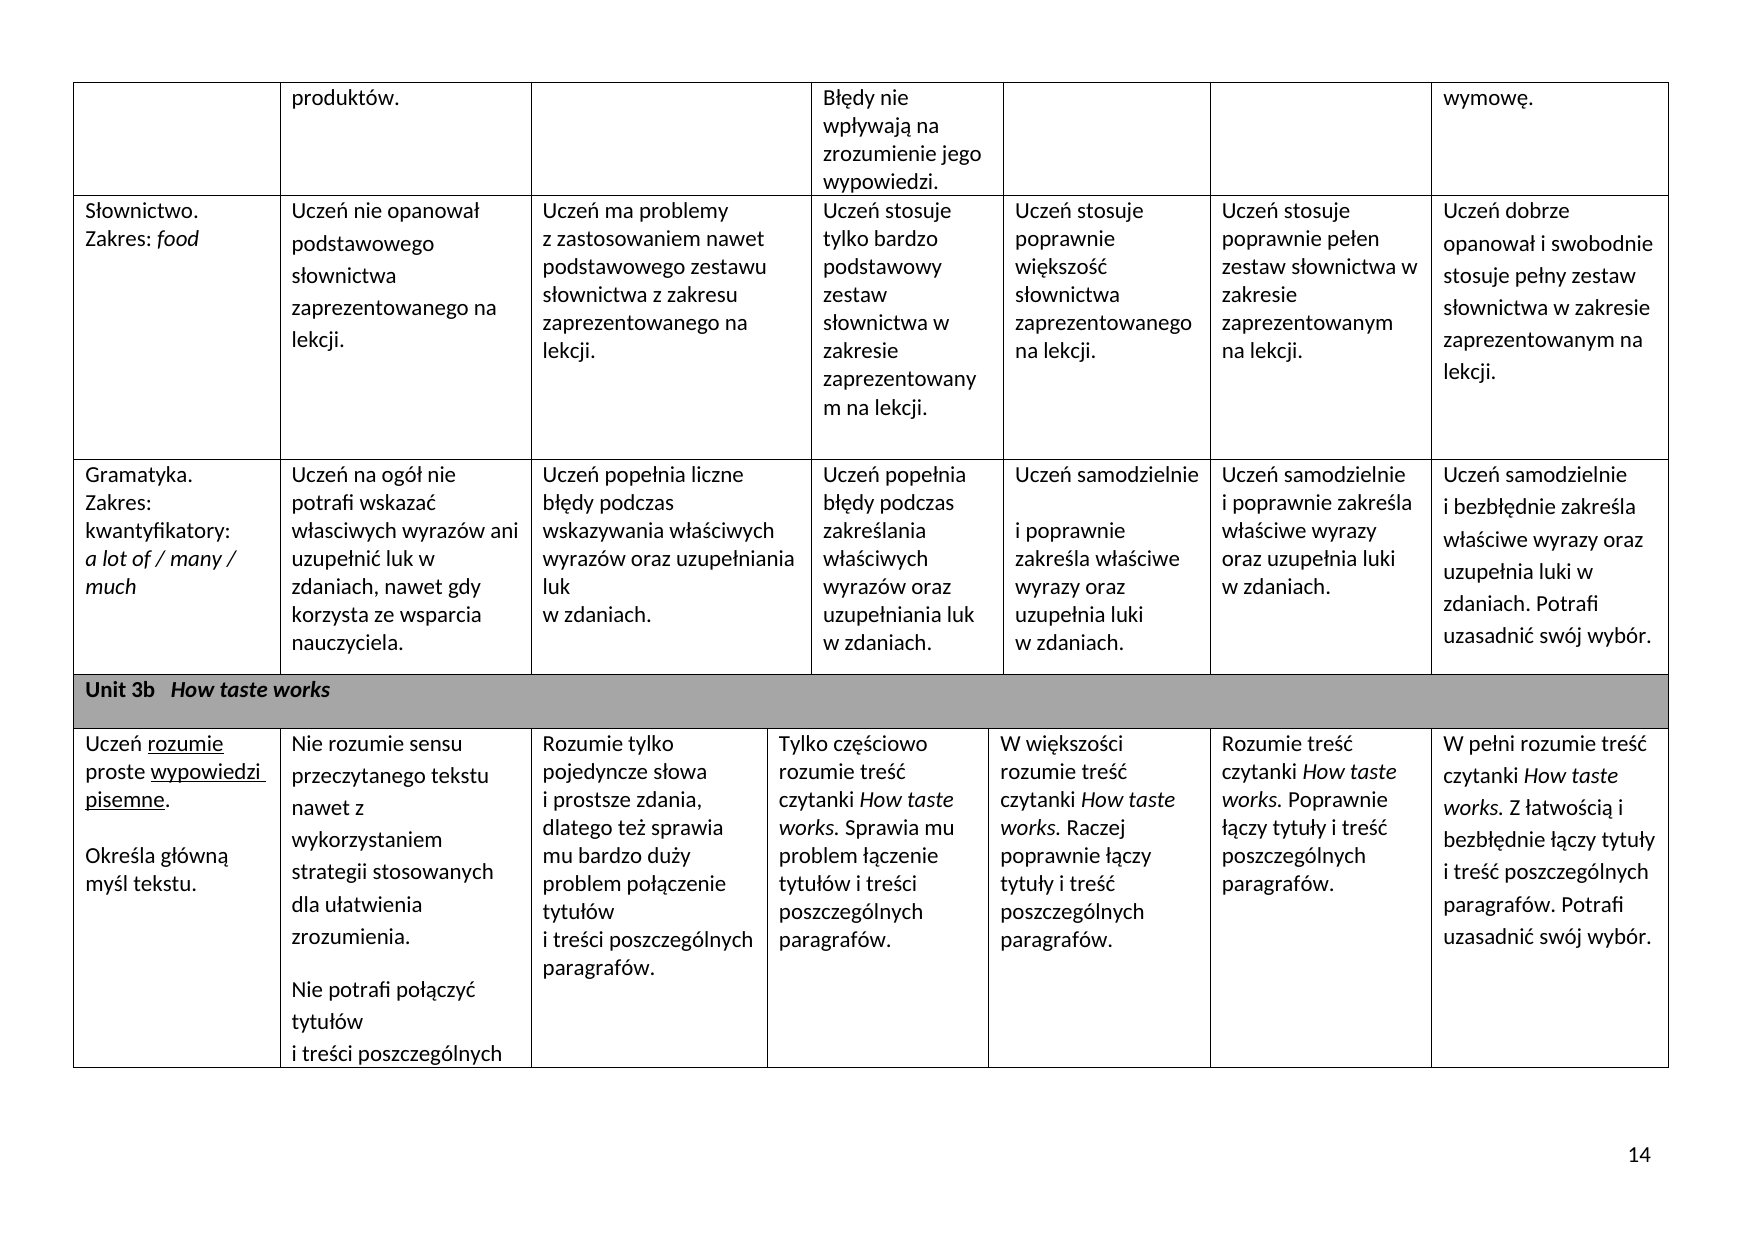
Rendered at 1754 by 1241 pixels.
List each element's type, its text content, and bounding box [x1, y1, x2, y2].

table_cell Gramatyka. Zakres: kwantyfikatory: a lot of / many / much [74, 460, 280, 674]
table_cell Uczeń ma problemy z zastosowaniem nawet podstawowego zestawu słownictwa z zakresu zaprezentowanego na lekcji. [532, 196, 811, 459]
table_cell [812, 83, 1003, 195]
table_cell Uczeń stosuje poprawnie większość słownictwa zaprezentowanego na lekcji. [1004, 196, 1210, 459]
table_cell Uczeń popełnia liczne błędy podczas wskazywania właściwych wyrazów oraz uzupełniania luk w zdaniach. [532, 460, 811, 674]
table_cell Uczeń samodzielnie i poprawnie zakreśla właściwe wyrazy oraz uzupełnia luki w zdaniach. [1211, 460, 1431, 674]
table_cell Uczeń samodzielnie i bezbłędnie zakreśla właściwe wyrazy oraz uzupełnia luki w zdaniach. Potrafi uzasadnić swój wybór. [1432, 460, 1668, 674]
table_cell Uczeń stosuje poprawnie pełen zestaw słownictwa w zakresie zaprezentowanym na lekcji. [1211, 196, 1431, 459]
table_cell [1211, 729, 1431, 1067]
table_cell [74, 83, 280, 195]
table_cell Uczeń stosuje tylko bardzo podstawowy zestaw słownictwa w zakresie zaprezentowanym na lekcji. [812, 196, 1003, 459]
table_cell Uczeń samodzielnie i poprawnie zakreśla właściwe wyrazy oraz uzupełnia luki w zdaniach. [1004, 460, 1210, 674]
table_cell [989, 729, 1210, 1067]
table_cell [1432, 83, 1668, 195]
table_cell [281, 83, 531, 195]
table_cell Uczeń na ogół nie potrafi wskazać własciwych wyrazów ani uzupełnić luk w zdaniach, nawet gdy korzysta ze wsparcia nauczyciela. [281, 460, 531, 674]
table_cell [532, 83, 811, 195]
table_cell Uczeń nie opanował podstawowego słownictwa zaprezentowanego na lekcji. [281, 196, 531, 459]
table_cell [768, 729, 988, 1067]
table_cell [532, 729, 767, 1067]
table_cell Uczeń dobrze opanował i swobodnie stosuje pełny zestaw słownictwa w zakresie zaprezentowanym na lekcji. [1432, 196, 1668, 459]
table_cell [74, 729, 280, 1067]
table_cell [1004, 83, 1210, 195]
table_cell Uczeń popełnia błędy podczas zakreślania właściwych wyrazów oraz uzupełniania luk w zdaniach. [812, 460, 1003, 674]
table_cell Unit 3b How taste works [74, 675, 1668, 728]
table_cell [1211, 83, 1431, 195]
table_cell Słownictwo. Zakres: food [74, 196, 280, 459]
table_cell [1432, 729, 1668, 1067]
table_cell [281, 729, 531, 1067]
